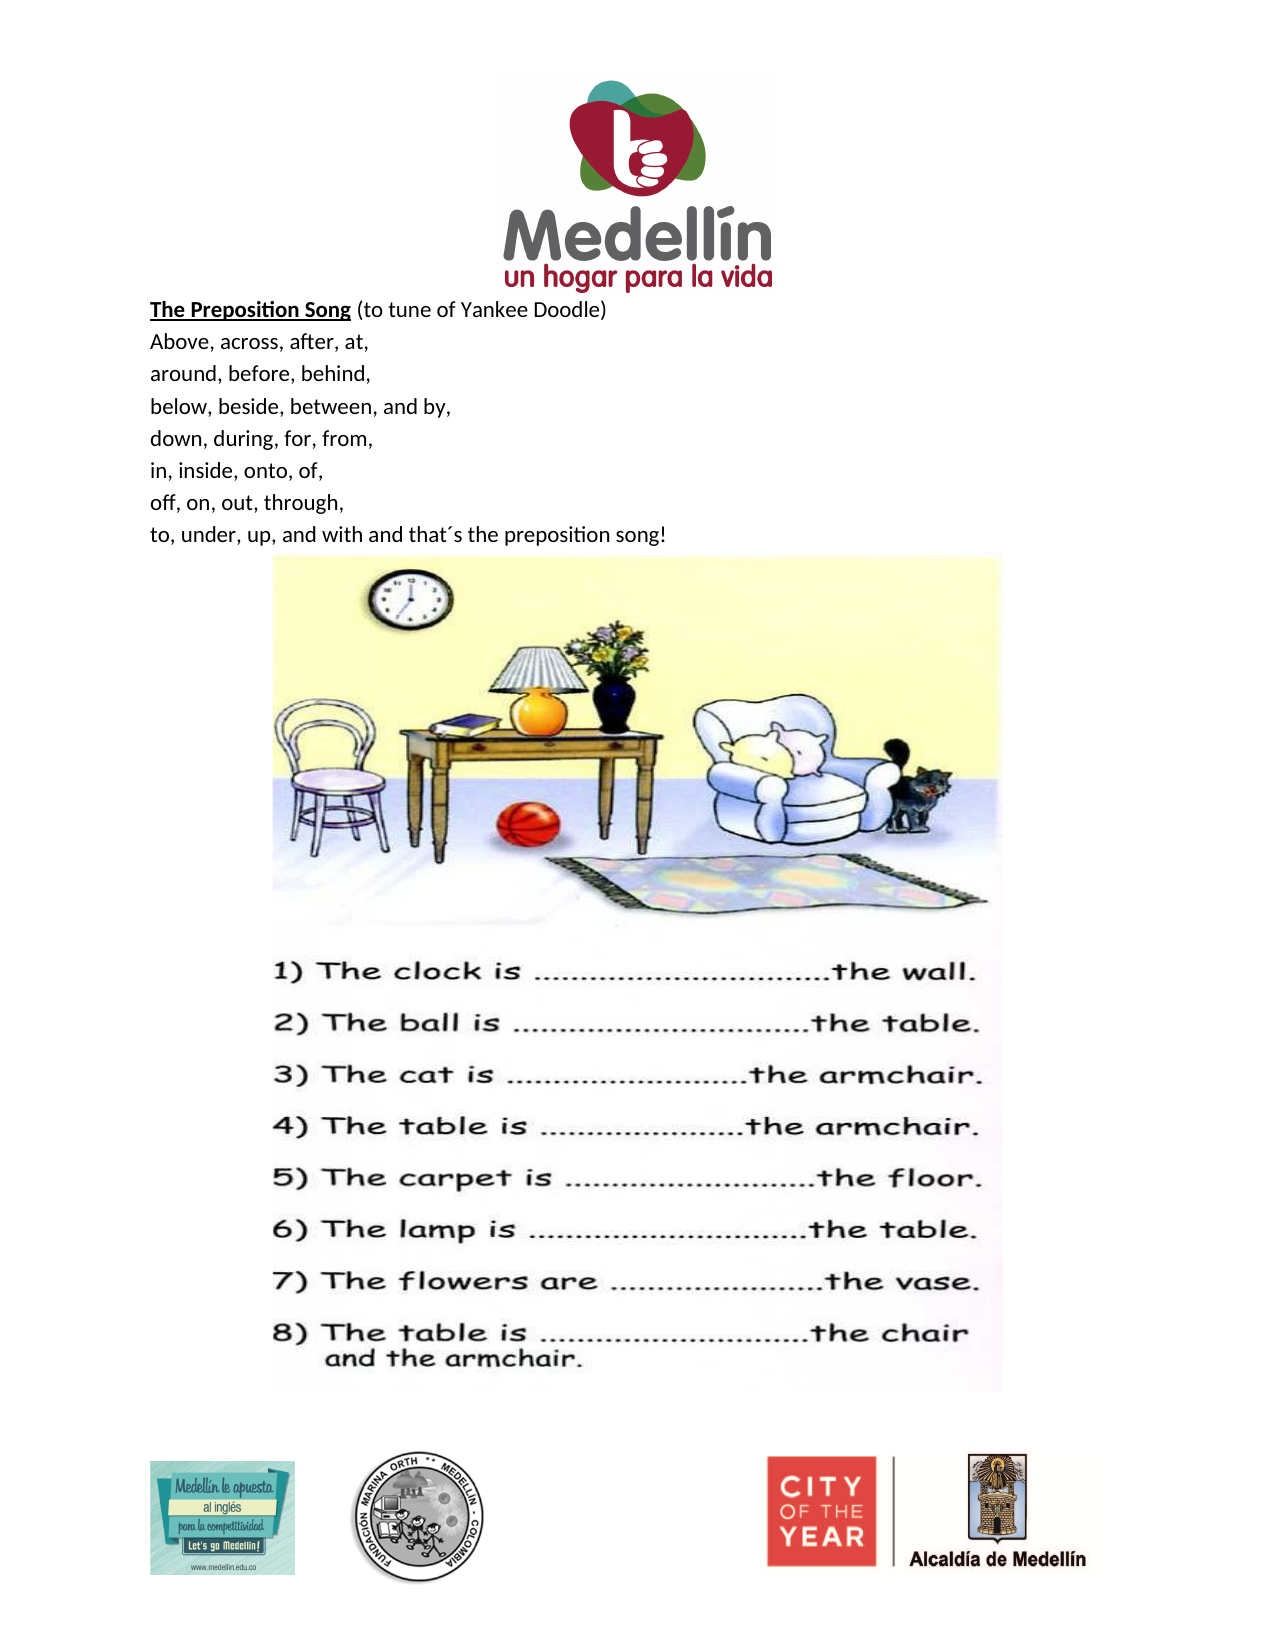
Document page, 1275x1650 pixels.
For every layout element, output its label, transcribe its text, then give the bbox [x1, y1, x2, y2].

text to, under, up, and with and that´s the preposition song! [150, 521, 1125, 548]
text in, inside, onto, of, [150, 456, 1125, 484]
picture [272, 552, 1003, 1392]
picture [765, 1450, 1107, 1575]
text off, on, out, through, [150, 488, 1125, 516]
text Above, across, after, at, [150, 327, 1125, 355]
text around, before, behind, [150, 359, 1125, 388]
text below, beside, between, and by, [150, 392, 1125, 420]
text The Preposition Song (to tune of Yankee Doodle) [150, 295, 1125, 323]
picture [496, 75, 779, 296]
text down, during, for, from, [150, 424, 1125, 452]
picture [150, 1461, 295, 1575]
